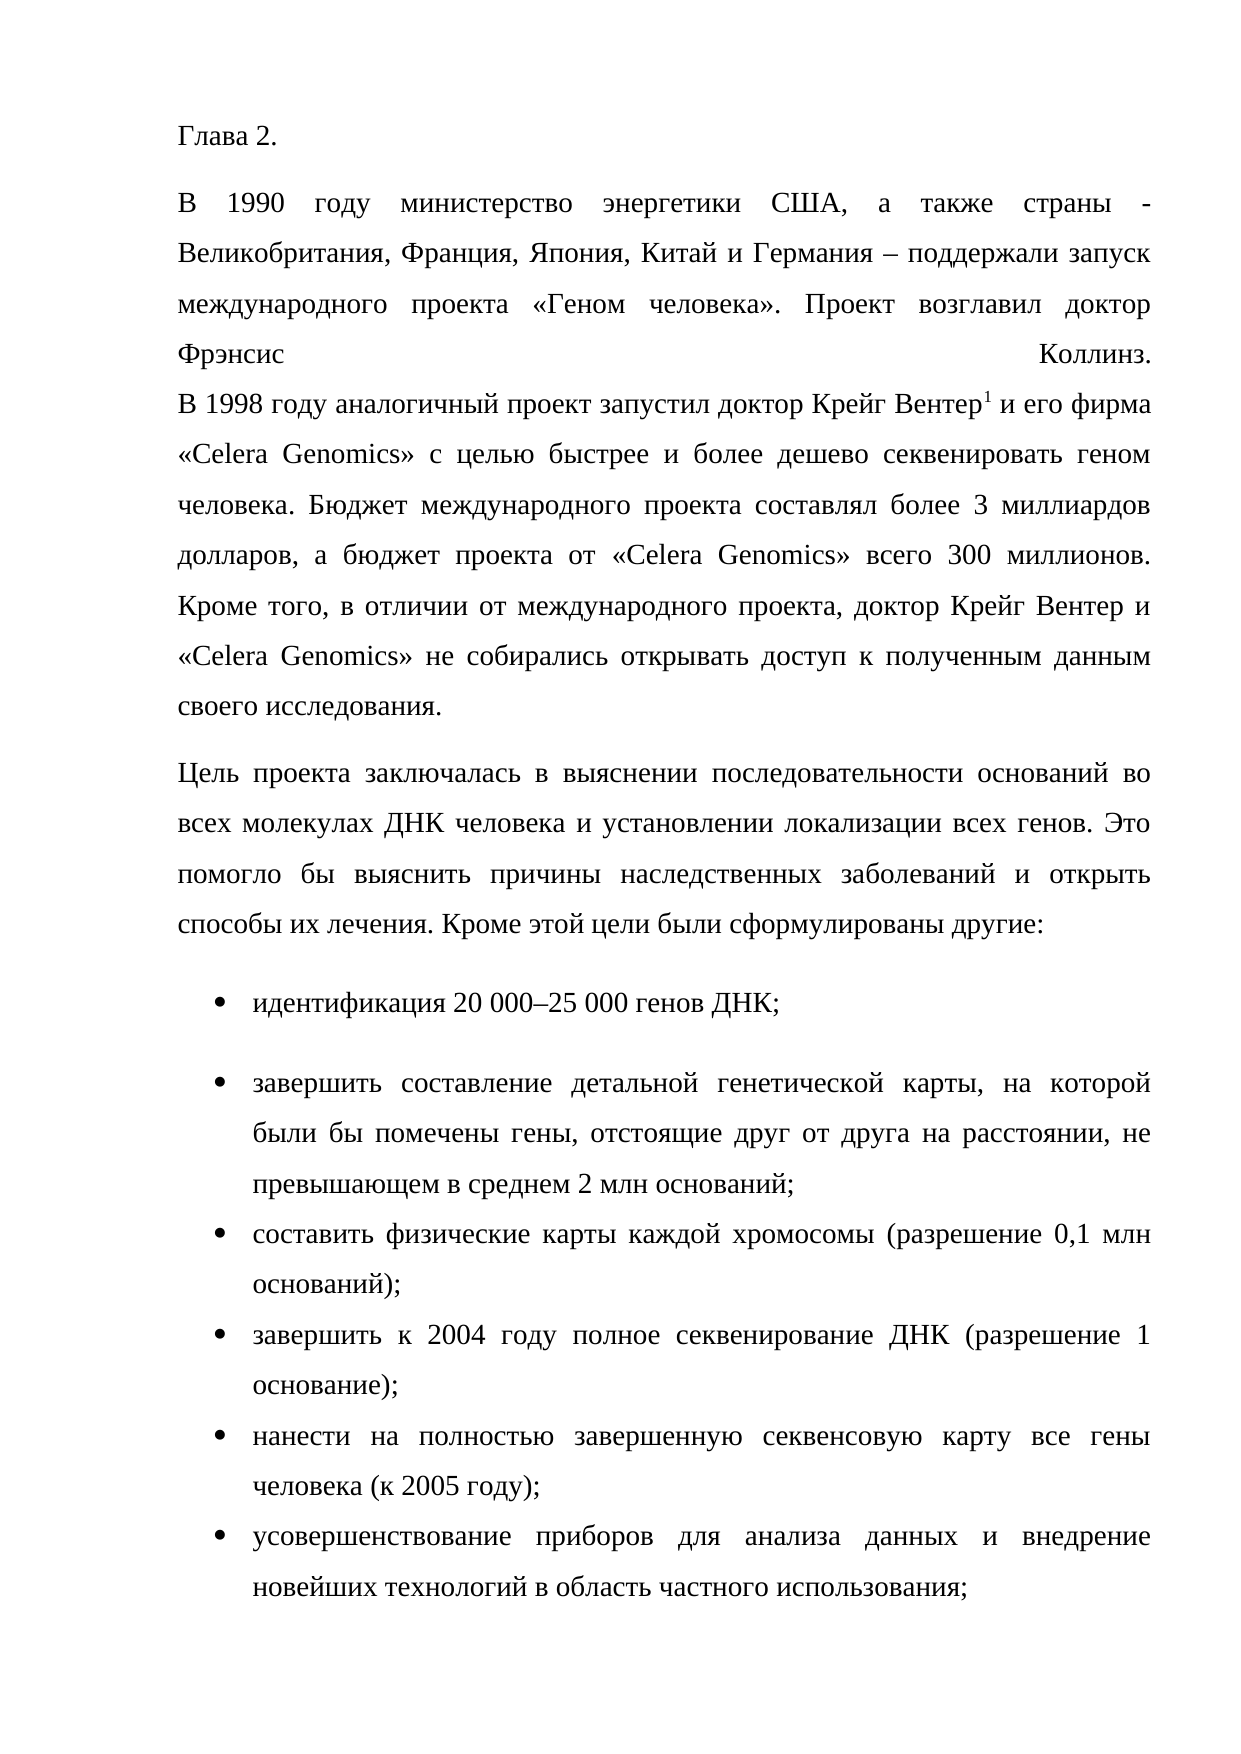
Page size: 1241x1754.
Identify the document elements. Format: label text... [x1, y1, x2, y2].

list нанести на полностью завершенную секвенсовую карту все гены человека (к 2005 году); [215, 1505, 1152, 1589]
text Глава 2. [177, 118, 1152, 152]
text Цель проекта заключалась в выяснении последовательности оснований во всех молекулах ДНК человека и установлении локализации всех генов. Это помогло бы выяснить причины наследственных заболеваний и открыть способы их лечения. Кроме этой цели были сформулированы другие: [177, 755, 1152, 940]
list завершить составление детальной генетической карты, на которой были бы помечены гены, отстоящие друг от друга на расстоянии, не превышающем в среднем 2 млн оснований; [215, 1065, 1152, 1199]
list идентификация 20 000–25 000 генов ДНК; [215, 986, 1152, 1019]
list составить физические карты каждой хромосомы (разрешение 0,1 млн оснований); [215, 1245, 1152, 1329]
text В 1990 году министерство энергетики США, а также страны - Великобритания, Франция, Япония, Китай и Германия – поддержали запуск международного проекта «Геном человека». Проект возглавил доктор Фрэнсис Коллинз. В 1998 году аналогичный проект запустил доктор Крейг Вентер1 и его фирма «Celera Genomics» с целью быстрее и более дешево секвенировать геном человека. Бюджет международного проекта составлял более 3 миллиардов долларов, а бюджет проекта от «Celera Genomics» всего 300 миллионов. Кроме того, в отличии от международного проекта, доктор Крейг Вентер и «Celera Genomics» не собирались открывать доступ к полученным данным своего исследования. [177, 185, 1152, 722]
list завершить к 2004 году полное секвенирование ДНК (разрешение 1 основание); [215, 1375, 1152, 1459]
